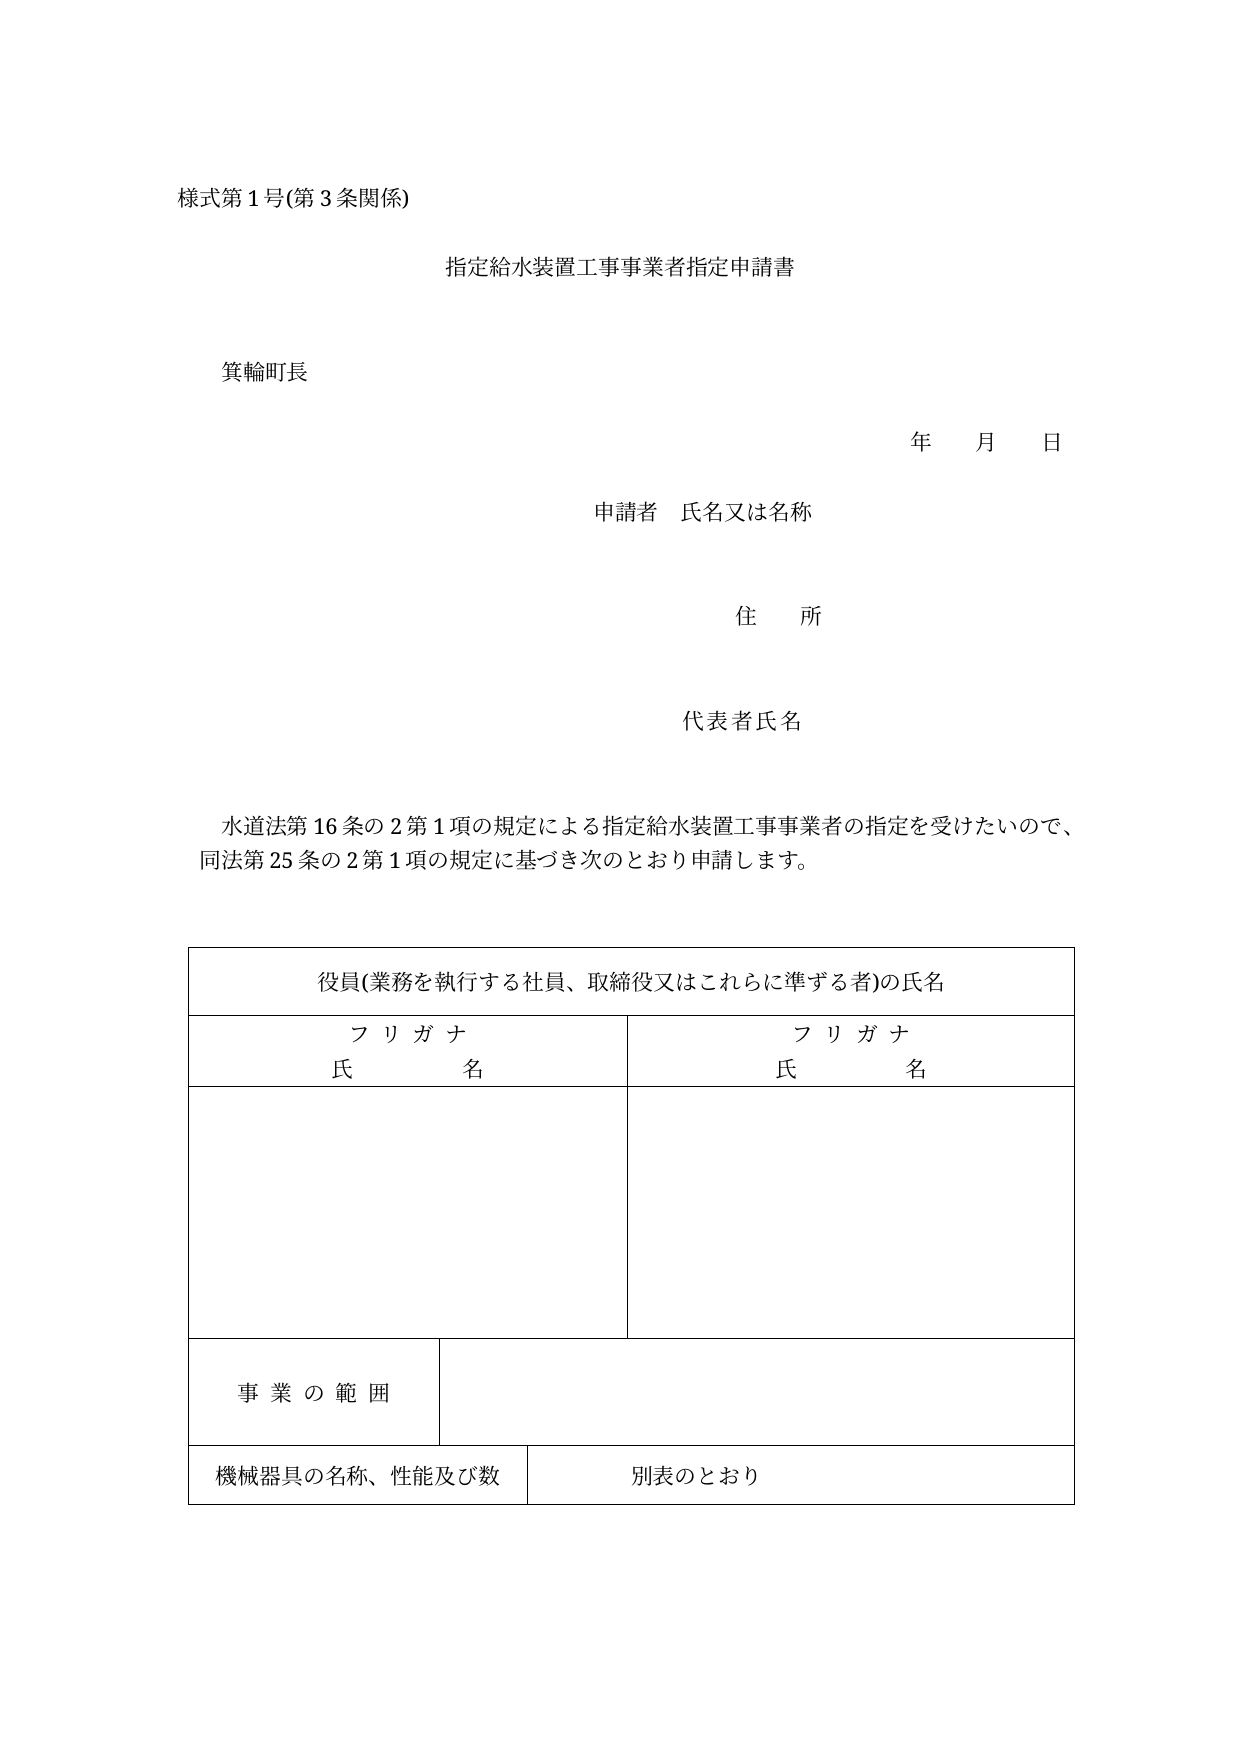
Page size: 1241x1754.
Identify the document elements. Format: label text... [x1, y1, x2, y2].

text 水道法第16条の2第1項の規定による指定給水装置工事事業者の指定を受けたいので、同法第25条の2第1項の規定に基づき次のとおり申請します。 [177, 807, 1063, 877]
table_cell [440, 1339, 1074, 1445]
table_cell [628, 1087, 1074, 1338]
text 指定給水装置工事事業者指定申請書 [177, 249, 1063, 284]
table_cell 事業の範囲 [189, 1339, 439, 1445]
table_header 役員(業務を執行する社員、取締役又はこれらに準ずる者)の氏名 [189, 948, 1074, 1015]
text 年 月 日 [177, 423, 1063, 458]
table_cell フリガナ 氏名 [189, 1016, 627, 1086]
text 住所 [177, 598, 822, 633]
table_cell 別表のとおり [528, 1446, 1074, 1504]
text 様式第1号(第3条関係) [177, 179, 1063, 214]
text 申請者 氏名又は名称 [177, 493, 976, 528]
text 代表者氏名 [177, 702, 1063, 737]
table_cell 機械器具の名称、性能及び数 [189, 1446, 527, 1504]
table_cell フリガナ 氏名 [628, 1016, 1074, 1086]
table_cell [189, 1087, 627, 1338]
text 箕輪町長 [177, 353, 1063, 388]
